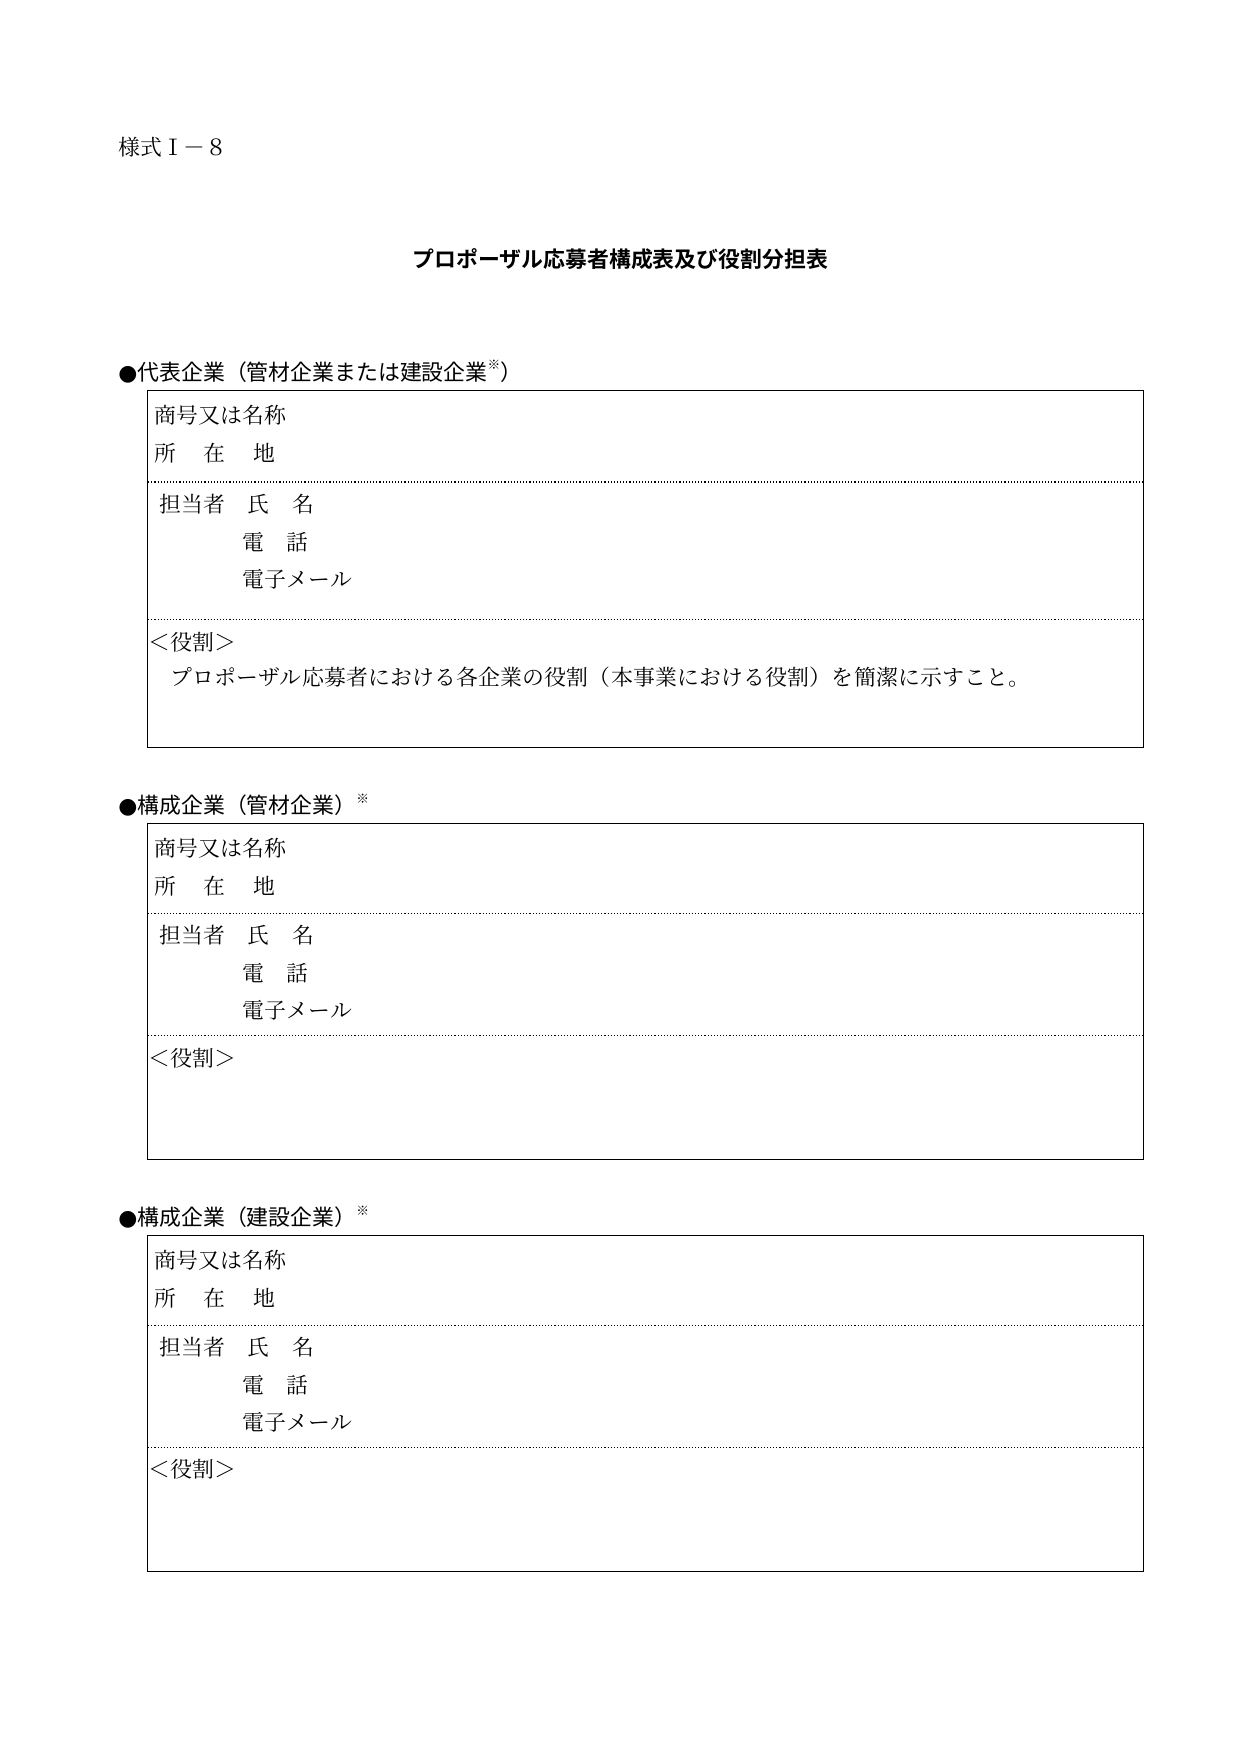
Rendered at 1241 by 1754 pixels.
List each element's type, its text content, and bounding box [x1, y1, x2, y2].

table_header 商号又は名称 所 在 地 [148, 391, 1143, 481]
table_cell 担当者 氏 名 電 話 電子メール [148, 913, 1143, 1035]
table_cell 担当者 氏 名 電 話 電子メール [148, 481, 1143, 619]
table_cell ＜役割＞ プロポーザル応募者における各企業の役割（本事業における役割）を簡潔に示すこと。 [148, 619, 1143, 747]
text ●構成企業（建設企業）※ [118, 1197, 1122, 1235]
table_header 商号又は名称 所 在 地 [148, 1236, 1143, 1325]
subtitle 様式Ⅰ－８ [118, 127, 1122, 164]
text ●構成企業（管材企業）※ [118, 785, 1122, 823]
table_header 商号又は名称 所 在 地 [148, 824, 1143, 913]
table_cell 担当者 氏 名 電 話 電子メール [148, 1325, 1143, 1447]
table_cell ＜役割＞ [148, 1035, 1143, 1159]
text ●代表企業（管材企業または建設企業※） [118, 352, 1122, 389]
text プロポーザル応募者構成表及び役割分担表 [118, 239, 1122, 277]
table_cell ＜役割＞ [148, 1447, 1143, 1571]
